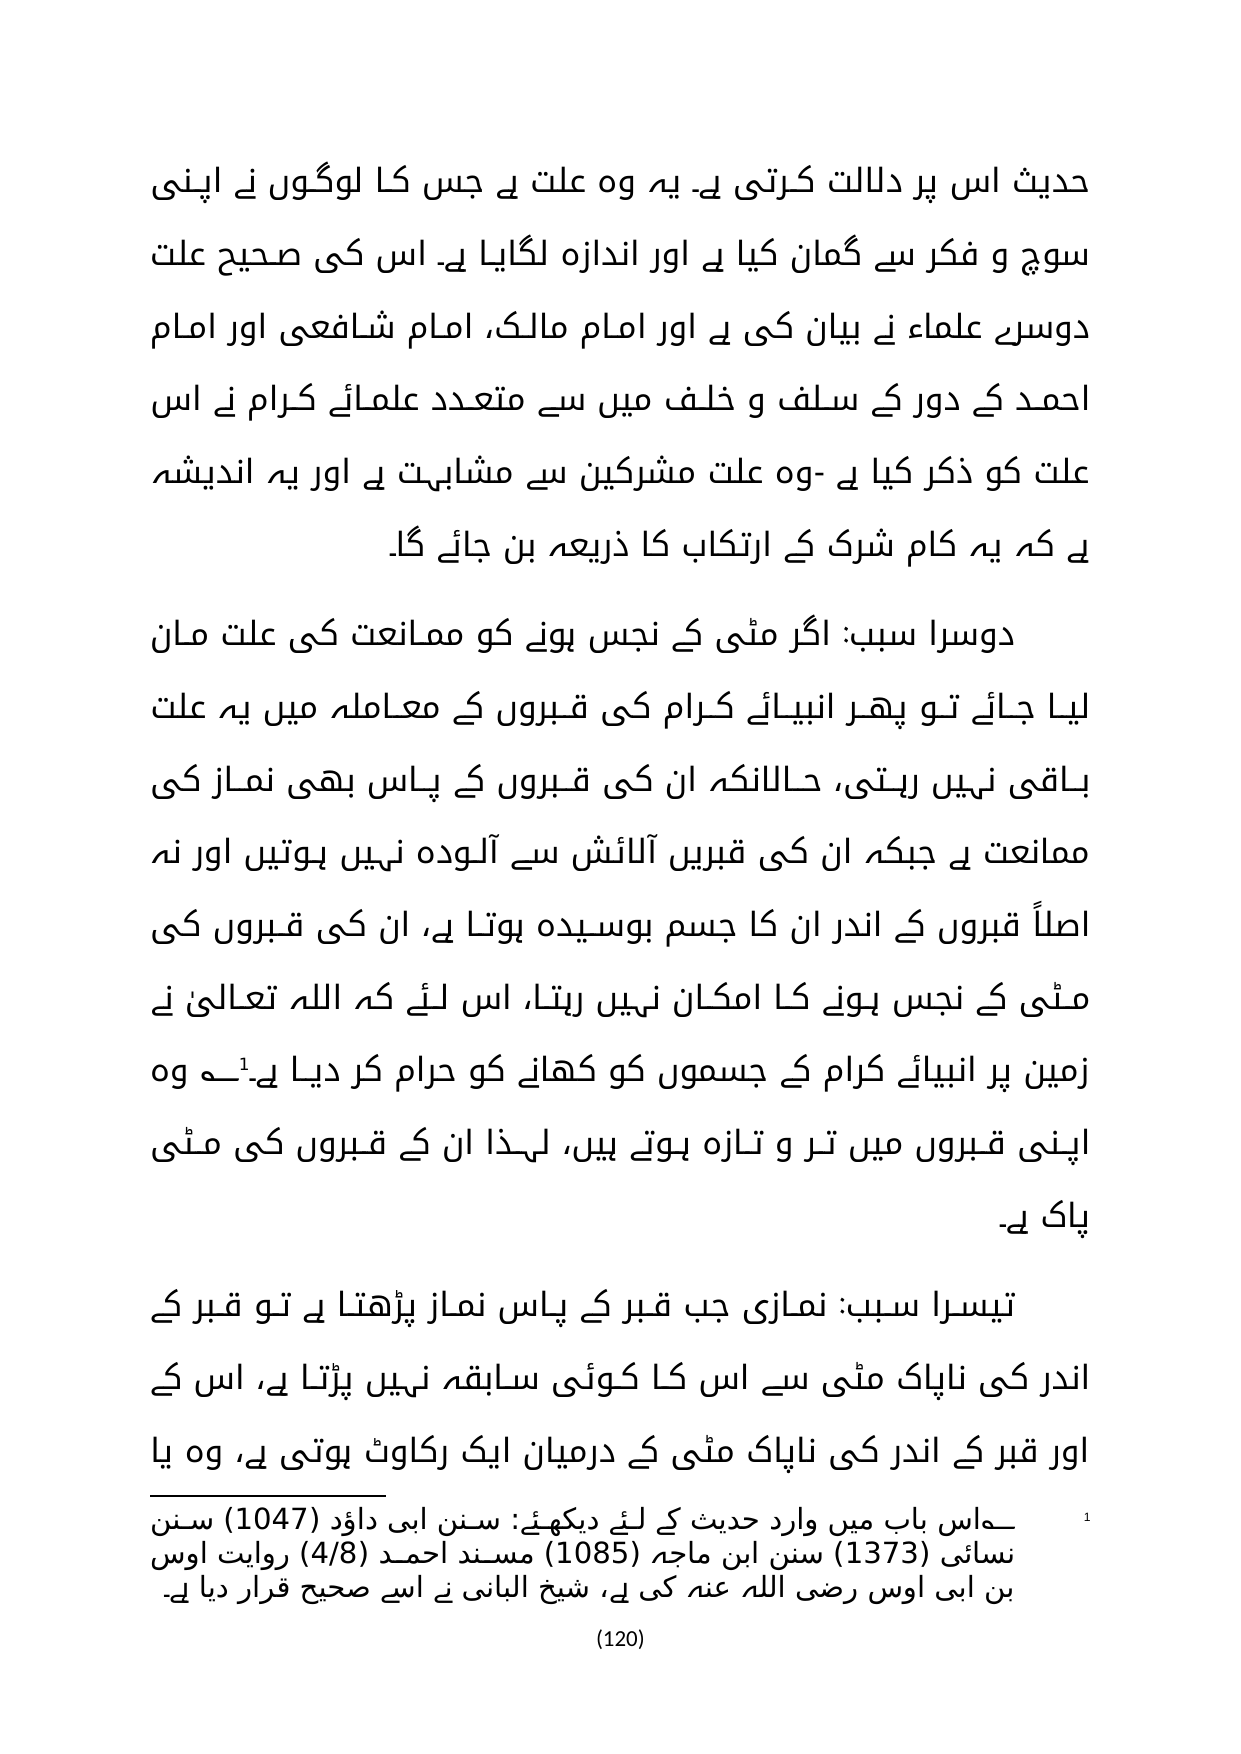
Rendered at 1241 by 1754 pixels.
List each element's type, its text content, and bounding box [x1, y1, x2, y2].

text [150, 1274, 1090, 1483]
text دوسرا سبب: اگر مٹی کے نجس ہونے کو ممانعت کی علت مان لیا جائے تو پھر انبیائے کرام کی قبروں کے معاملہ میں یہ علت باقی نہیں رہتی، حالانکہ ان کی قبروں کے پاس بھی نماز کی ممانعت ہے جبکہ ان کی قبریں آلائش سے آلودہ نہیں ہوتیں اور نہ اصلاً قبروں کے اندر ان کا جسم بوسیدہ ہوتا ہے، ان کی قبروں کی مٹی کے نجس ہونے کا امکان نہیں رہتا، اس لئے کہ اللہ تعالیٰ نے زمین پر انبیائے کرام کے جسموں کو کھانے کو حرام کر دیا ہے۔؎ وہ اپنی قبروں میں تر و تازہ ہوتے ہیں، لہذا ان کے قبروں کی مٹی پاک ہے۔ [150, 603, 1090, 1248]
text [150, 150, 1090, 577]
